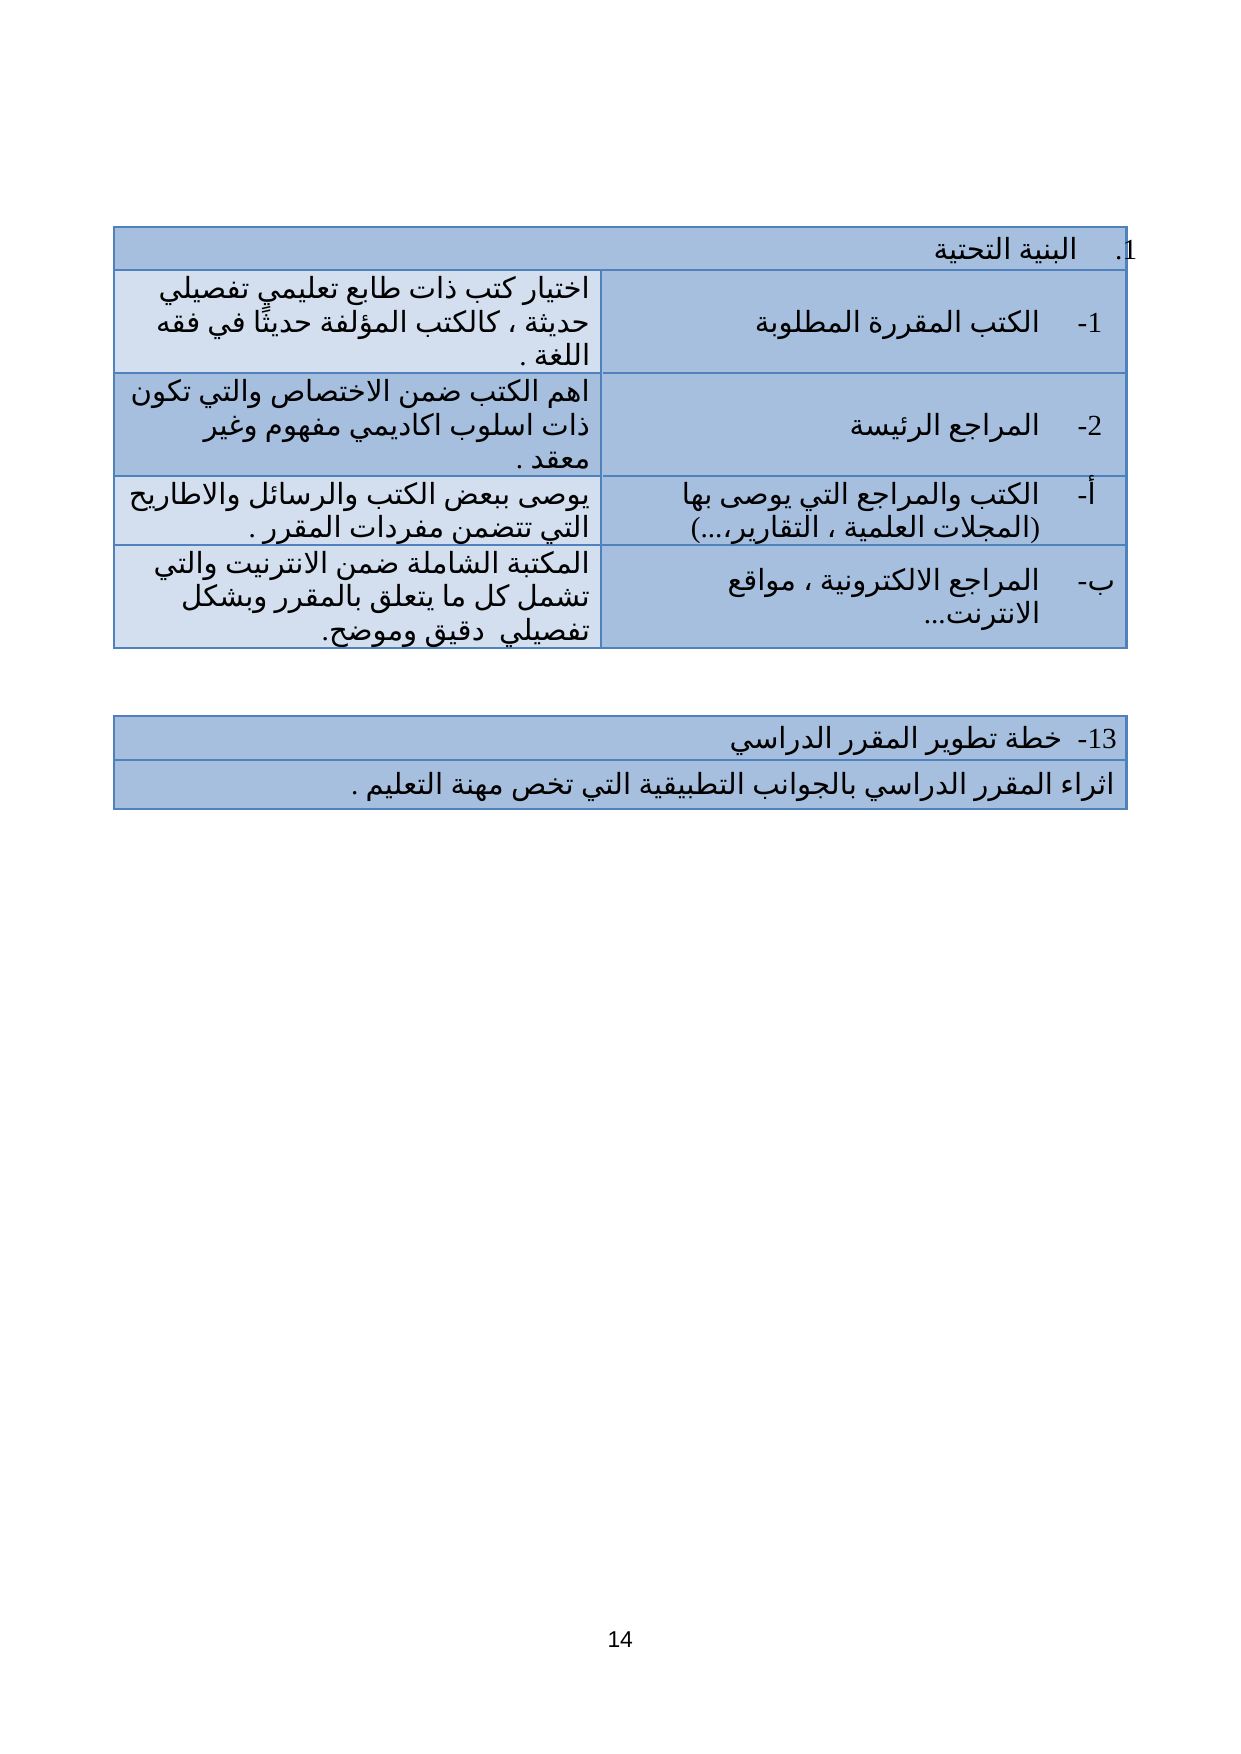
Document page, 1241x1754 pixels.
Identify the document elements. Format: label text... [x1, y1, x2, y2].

table_cell يوصى ببعض الكتب والرسائل والاطاريح التي تتضمن مفردات المقرر . [115, 477, 600, 544]
table_cell اثراء المقرر الدراسي بالجوانب التطبيقية التي تخص مهنة التعليم . [115, 761, 1125, 808]
table_cell المراجع الرئيسة [602, 373, 1125, 475]
table_header خطة تطوير المقرر الدراسي [115, 717, 1125, 759]
table_cell اختيار كتب ذات طابع تعليمي تفصيلي حديثة ، كالكتب المؤلفة حديثًا في فقه اللغة . [115, 271, 600, 372]
table_cell المراجع الالكترونية ، مواقع الانترنت... [602, 546, 1125, 647]
table_cell المكتبة الشاملة ضمن الانترنيت والتي تشمل كل ما يتعلق بالمقرر وبشكل تفصيلي دقيق وموضح. [115, 546, 600, 647]
table_cell اهم الكتب ضمن الاختصاص والتي تكون ذات اسلوب اكاديمي مفهوم وغير معقد . [115, 374, 600, 475]
table_cell الكتب والمراجع التي يوصى بها (المجلات العلمية ، التقارير،...) [602, 476, 1125, 544]
table_cell الكتب المقررة المطلوبة [602, 271, 1125, 372]
table_header البنية التحتية [115, 228, 1125, 269]
